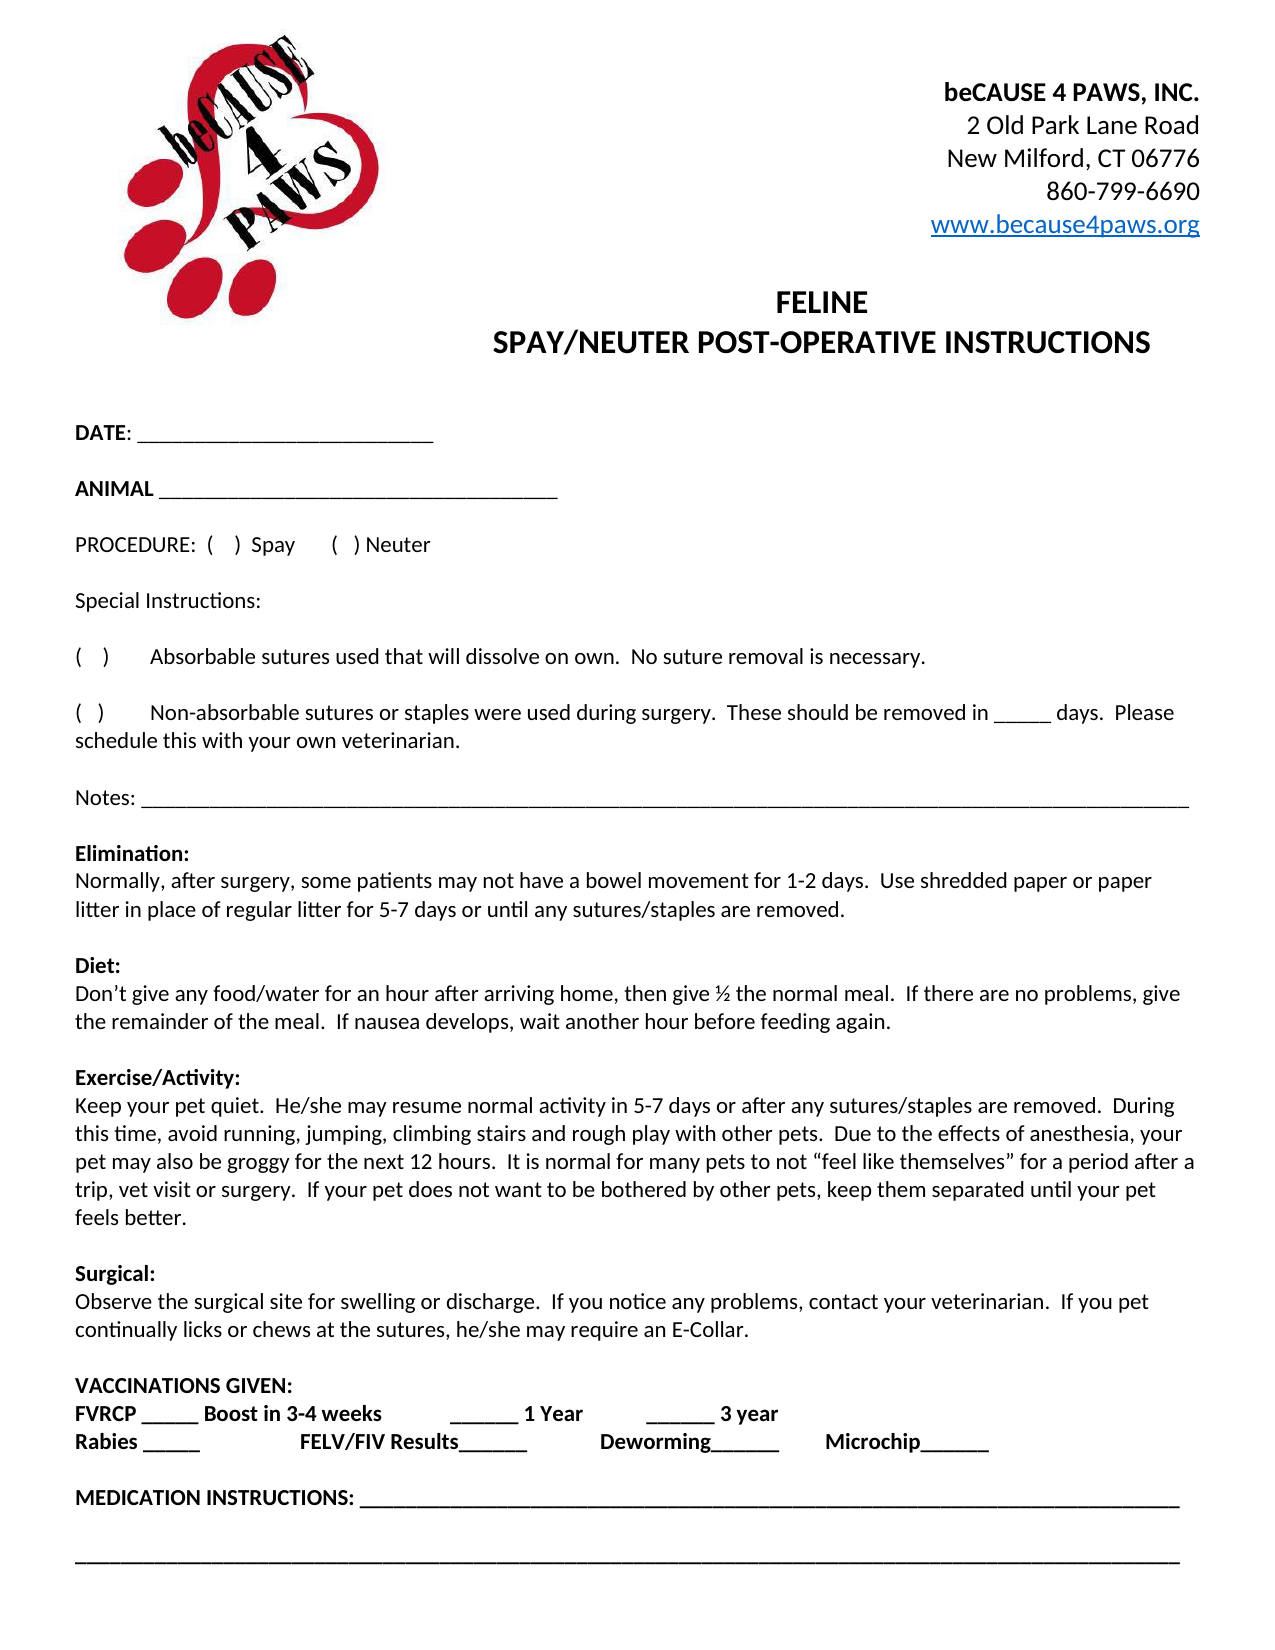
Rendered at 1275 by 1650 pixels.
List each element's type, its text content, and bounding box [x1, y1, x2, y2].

text beCAUSE 4 PAWS, INC. [426, 75, 1200, 108]
picture [75, 0, 426, 351]
text 2 Old Park Lane Road [426, 108, 1200, 141]
text ANIMAL ___________________________________ [75, 474, 1200, 502]
text _________________________________________________________________________________________________ [75, 1539, 1200, 1567]
text MEDICATION INSTRUCTIONS: ________________________________________________________________________ [75, 1483, 1200, 1511]
text ( ) Absorbable sutures used that will dissolve on own. No suture removal is necessary. [75, 642, 1200, 671]
text Special Instructions: [75, 586, 1200, 614]
text www.because4paws.org [426, 207, 1200, 240]
text SPAY/NEUTER POST-OPERATIVE INSTRUCTIONS [75, 322, 1200, 362]
text FELINE [426, 281, 1200, 322]
text Rabies _____ FELV/FIV Results______ Deworming______ Microchip______ [75, 1427, 1200, 1455]
text VACCINATIONS GIVEN: [75, 1371, 1200, 1399]
text Surgical: [75, 1259, 1200, 1287]
text FVRCP _____ Boost in 3-4 weeks ______ 1 Year ______ 3 year [75, 1399, 1200, 1427]
text PROCEDURE: ( ) Spay ( ) Neuter [75, 530, 1200, 558]
text Observe the surgical site for swelling or discharge. If you notice any problems, contact your veterinarian. If you pet continually licks or chews at the sutures, he/she may require an E-Collar. [75, 1287, 1200, 1343]
text ( ) Non-absorbable sutures or staples were used during surgery. These should be removed in _____ days. Please schedule this with your own veterinarian. [75, 698, 1200, 754]
text Keep your pet quiet. He/she may resume normal activity in 5-7 days or after any sutures/staples are removed. During this time, avoid running, jumping, climbing stairs and rough play with other pets. Due to the effects of anesthesia, your pet may also be groggy for the next 12 hours. It is normal for many pets to not “feel like themselves” for a period after a trip, vet visit or surgery. If your pet does not want to be bothered by other pets, keep them separated until your pet feels better. [75, 1091, 1200, 1231]
text New Milford, CT 06776 [426, 141, 1200, 174]
text Normally, after surgery, some patients may not have a bowel movement for 1-2 days. Use shredded paper or paper litter in place of regular litter for 5-7 days or until any sutures/staples are removed. [75, 867, 1200, 923]
text Exercise/Activity: [75, 1063, 1200, 1091]
text Elimination: [75, 839, 1200, 867]
text Notes: ____________________________________________________________________________________________ [75, 783, 1200, 811]
text DATE: __________________________ [75, 418, 1200, 446]
text Diet: [75, 951, 1200, 979]
text 860-799-6690 [426, 174, 1200, 207]
text Don’t give any food/water for an hour after arriving home, then give ½ the normal meal. If there are no problems, give the remainder of the meal. If nausea develops, wait another hour before feeding again. [75, 979, 1200, 1035]
